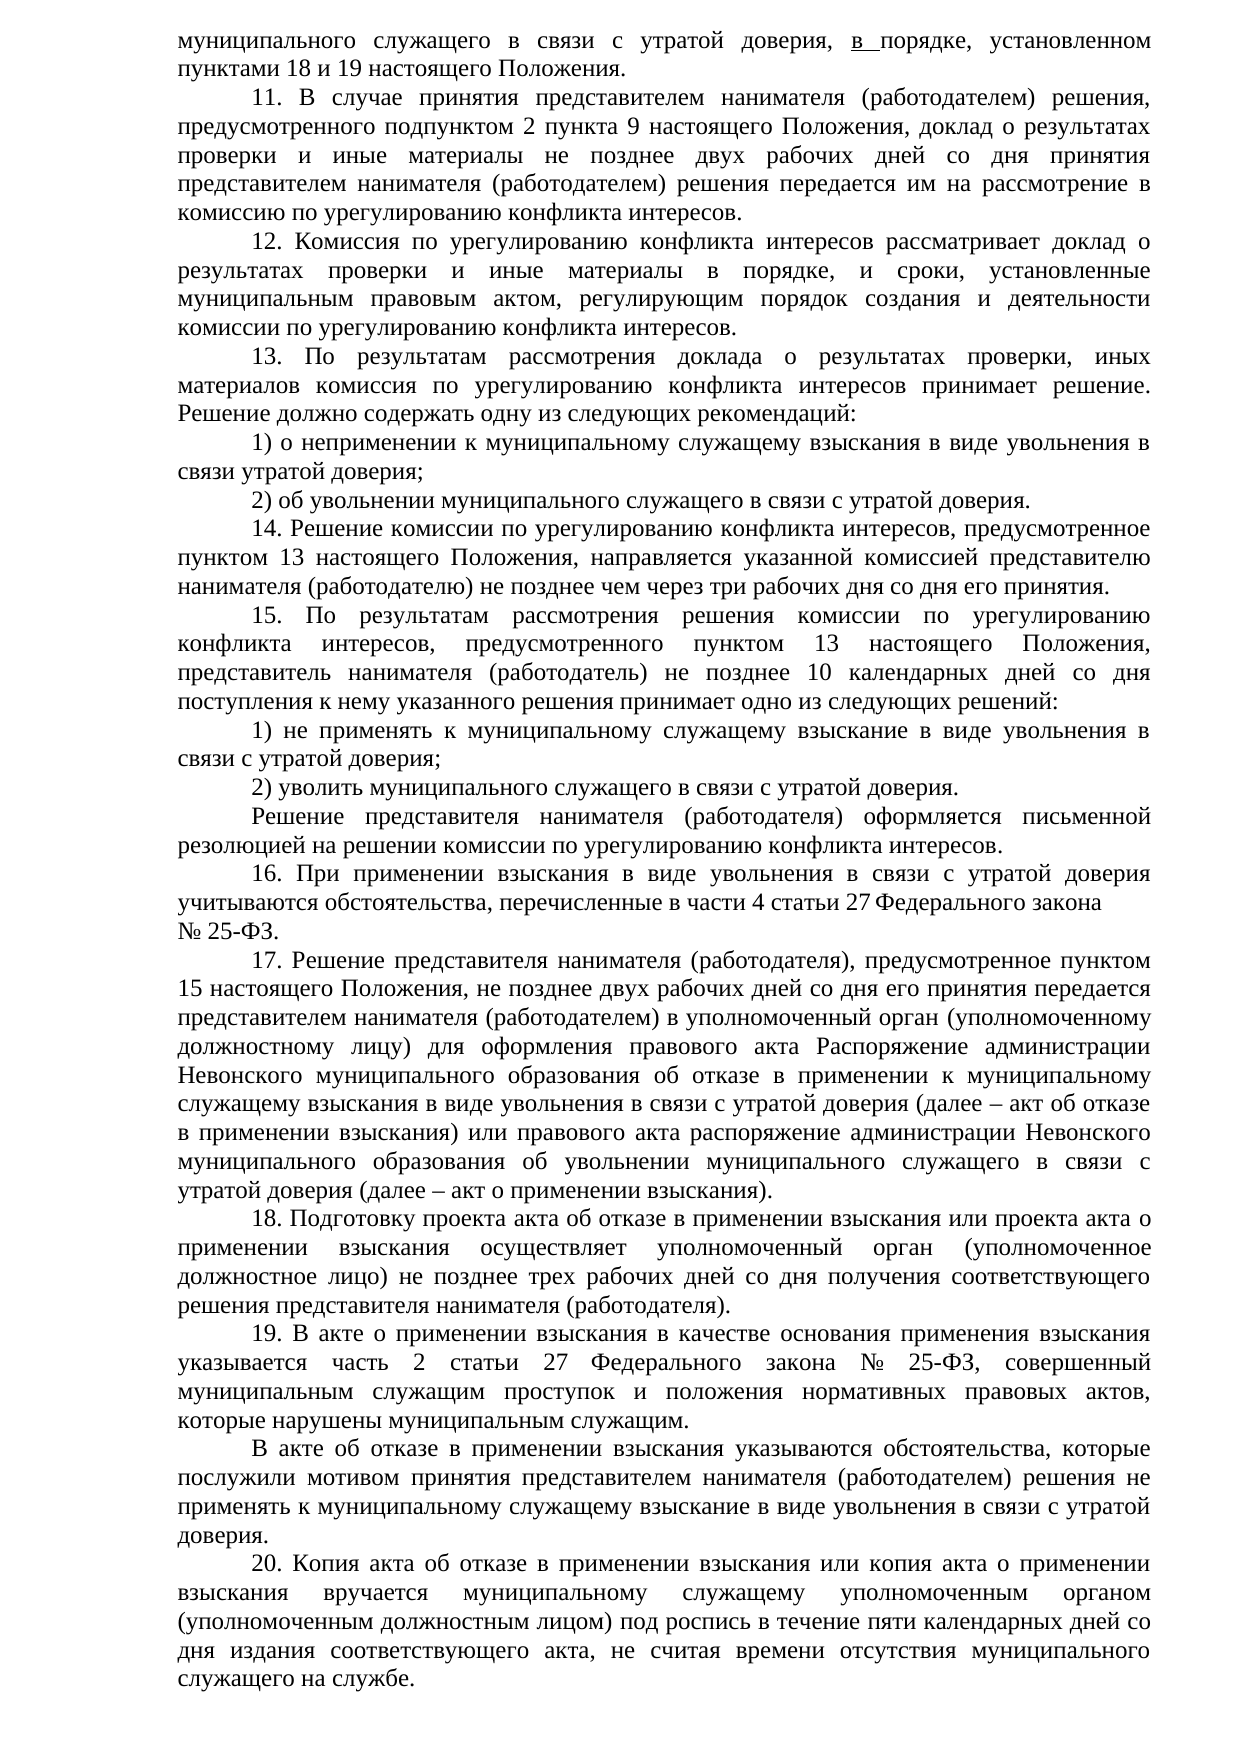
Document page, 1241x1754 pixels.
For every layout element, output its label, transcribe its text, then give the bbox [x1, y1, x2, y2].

text 15. По результатам рассмотрения решения комиссии по урегулированию конфликта интересов, предусмотренного пунктом 13 настоящего Положения, представитель нанимателя (работодатель) не позднее 10 календарных дней со дня поступления к нему указанного решения принимает одно из следующих решений: [177, 600, 1152, 715]
text 17. Решение представителя нанимателя (работодателя), предусмотренное пунктом 15 настоящего Положения, не позднее двух рабочих дней со дня его принятия передается представителем нанимателя (работодателем) в уполномоченный орган (уполномоченному должностному лицу) для оформления правового акта Распоряжение администрации Невонского муниципального образования об отказе в применении к муниципальному служащему взыскания в виде увольнения в связи с утратой доверия (далее – акт об отказе в применении взыскания) или правового акта распоряжение администрации Невонского муниципального образования об увольнении муниципального служащего в связи с утратой доверия (далее – акт о применении взыскания). [177, 945, 1152, 1203]
text № 25-ФЗ. [177, 916, 1152, 945]
text 19. В акте о применении взыскания в качестве основания применения взыскания указывается часть 2 статьи 27 Федерального закона № 25-ФЗ, совершенный муниципальным служащим проступок и положения нормативных правовых актов, которые нарушены муниципальным служащим. [177, 1318, 1152, 1433]
text 2) об увольнении муниципального служащего в связи с утратой доверия. [177, 485, 1152, 513]
text 18. Подготовку проекта акта об отказе в применении взыскания или проекта акта о применении взыскания осуществляет уполномоченный орган (уполномоченное должностное лицо) не позднее трех рабочих дней со дня получения соответствующего решения представителя нанимателя (работодателя). [177, 1203, 1152, 1318]
text 1) не применять к муниципальному служащему взыскание в виде увольнения в связи с утратой доверия; [177, 715, 1152, 772]
text Решение представителя нанимателя (работодателя) оформляется письменной резолюцией на решении комиссии по урегулированию конфликта интересов. [177, 801, 1152, 858]
text 12. Комиссия по урегулированию конфликта интересов рассматривает доклад о результатах проверки и иные материалы в порядке, и сроки, установленные муниципальным правовым актом, регулирующим порядок создания и деятельности комиссии по урегулированию конфликта интересов. [177, 226, 1152, 341]
text 16. При применении взыскания в виде увольнения в связи с утратой доверия учитываются обстоятельства, перечисленные в части 4 статьи 27 Федерального закона [177, 858, 1152, 916]
text 2) уволить муниципального служащего в связи с утратой доверия. [177, 772, 1152, 801]
text 20. Копия акта об отказе в применении взыскания или копия акта о применении взыскания вручается муниципальному служащему уполномоченным органом (уполномоченным должностным лицом) под роспись в течение пяти календарных дней со дня издания соответствующего акта, не считая времени отсутствия муниципального служащего на службе. [177, 1548, 1152, 1692]
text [177, 25, 1152, 82]
text В акте об отказе в применении взыскания указываются обстоятельства, которые послужили мотивом принятия представителем нанимателя (работодателем) решения не применять к муниципальному служащему взыскание в виде увольнения в связи с утратой доверия. [177, 1433, 1152, 1548]
text 1) о неприменении к муниципальному служащему взыскания в виде увольнения в связи утратой доверия; [177, 427, 1152, 485]
text 11. В случае принятия представителем нанимателя (работодателем) решения, предусмотренного подпунктом 2 пункта 9 настоящего Положения, доклад о результатах проверки и иные материалы не позднее двух рабочих дней со дня принятия представителем нанимателя (работодателем) решения передается им на рассмотрение в комиссию по урегулированию конфликта интересов. [177, 82, 1152, 226]
text 14. Решение комиссии по урегулированию конфликта интересов, предусмотренное пунктом 13 настоящего Положения, направляется указанной комиссией представителю нанимателя (работодателю) не позднее чем через три рабочих дня со дня его принятия. [177, 513, 1152, 600]
text 13. По результатам рассмотрения доклада о результатах проверки, иных материалов комиссия по урегулированию конфликта интересов принимает решение. Решение должно содержать одну из следующих рекомендаций: [177, 341, 1152, 427]
